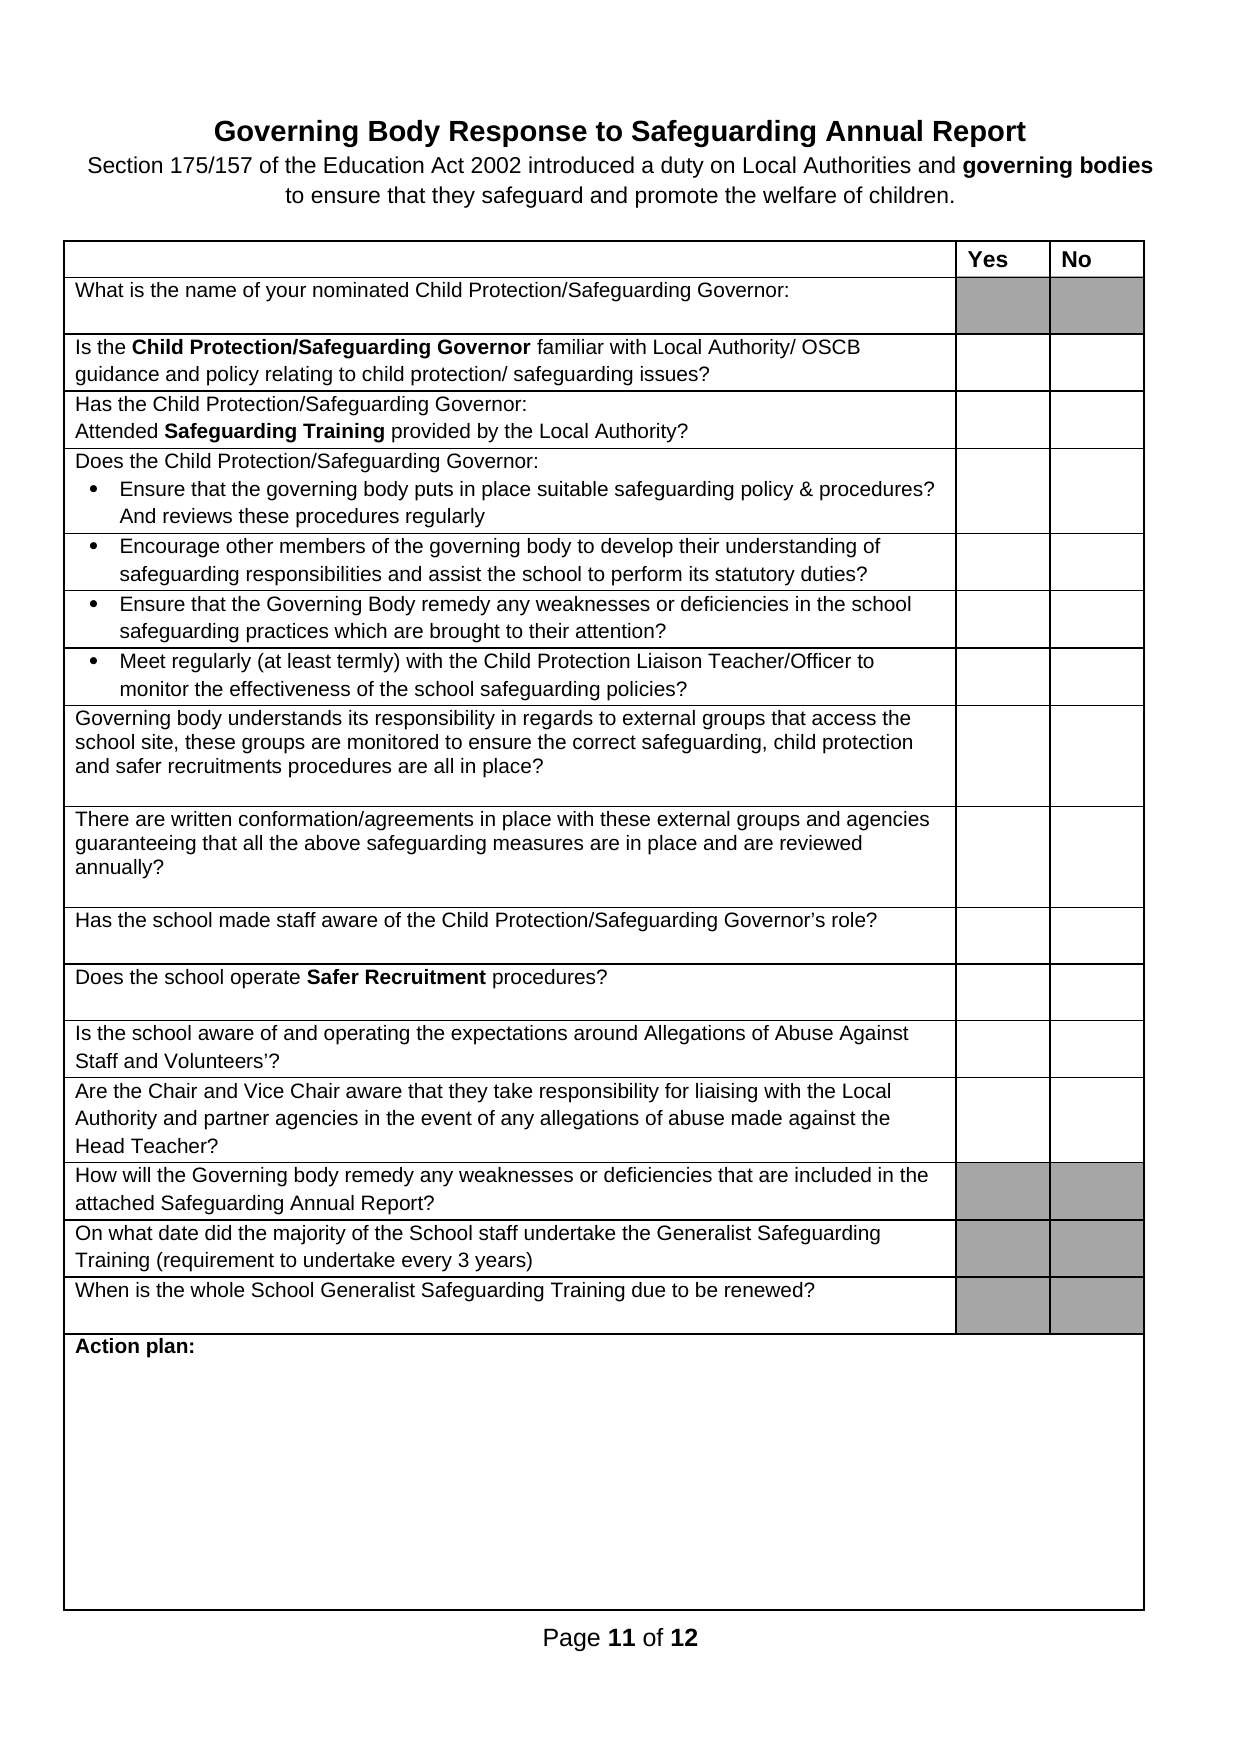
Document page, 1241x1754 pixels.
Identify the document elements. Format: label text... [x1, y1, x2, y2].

table_cell [1051, 1163, 1143, 1219]
text Section 175/157 of the Education Act 2002 introduced a duty on Local Authorities and governing bodies to ensure that they safeguard and promote the welfare of children. [75, 152, 1165, 209]
table_header [65, 242, 955, 276]
table_cell [1051, 1021, 1143, 1077]
table_cell How will the Governing body remedy any weaknesses or deficiencies that are included in the attached Safeguarding Annual Report? [65, 1163, 955, 1219]
table_header Yes [957, 242, 1049, 276]
table_cell There are written conformation/agreements in place with these external groups and agencies guaranteeing that all the above safeguarding measures are in place and are reviewed annually? [65, 807, 955, 906]
table_cell [1051, 649, 1143, 704]
table_cell [1051, 706, 1143, 806]
table_cell [957, 449, 1049, 532]
table_cell [957, 591, 1049, 647]
table_cell When is the whole School Generalist Safeguarding Training due to be renewed? [65, 1278, 955, 1333]
table_cell [1051, 807, 1143, 906]
table_cell [1051, 335, 1143, 390]
table_cell [957, 908, 1049, 963]
table_cell Meet regularly (at least termly) with the Child Protection Liaison Teacher/Officer to monitor the effectiveness of the school safeguarding policies? [65, 649, 955, 704]
table_cell Has the Child Protection/Safeguarding Governor: Attended Safeguarding Training provided by the Local Authority? [65, 392, 955, 447]
table_cell [957, 1221, 1049, 1276]
table_cell [957, 392, 1049, 447]
table_cell Governing body understands its responsibility in regards to external groups that access the school site, these groups are monitored to ensure the correct safeguarding, child protection and safer recruitments procedures are all in place? [65, 706, 955, 806]
table_cell Ensure that the Governing Body remedy any weaknesses or deficiencies in the school safeguarding practices which are brought to their attention? [65, 591, 955, 647]
table_cell Action plan: [65, 1335, 1143, 1609]
table_cell [1051, 449, 1143, 532]
table_cell [1051, 1278, 1143, 1333]
table_cell [957, 1078, 1049, 1162]
table_cell [957, 649, 1049, 704]
table_cell [1051, 1221, 1143, 1276]
table_cell Does the Child Protection/Safeguarding Governor: Ensure that the governing body puts in place suitable safeguarding policy & procedures? And reviews these procedures regularly [65, 449, 955, 532]
text Governing Body Response to Safeguarding Annual Report [75, 113, 1165, 147]
table_cell [1051, 591, 1143, 647]
table_cell [1051, 1078, 1143, 1162]
table_cell Are the Chair and Vice Chair aware that they take responsibility for liaising with the Local Authority and partner agencies in the event of any allegations of abuse made against the Head Teacher? [65, 1078, 955, 1162]
table_cell [957, 706, 1049, 806]
table_cell [1051, 278, 1143, 333]
table_cell [957, 534, 1049, 590]
table_cell [957, 965, 1049, 1019]
table_cell [957, 335, 1049, 390]
table_cell [1051, 908, 1143, 963]
table_cell [1051, 392, 1143, 447]
table_cell What is the name of your nominated Child Protection/Safeguarding Governor: [65, 278, 955, 333]
table_cell Has the school made staff aware of the Child Protection/Safeguarding Governor’s role? [65, 908, 955, 963]
table_cell [957, 1021, 1049, 1077]
table_cell [957, 278, 1049, 333]
table_header No [1051, 242, 1143, 276]
table_cell Is the school aware of and operating the expectations around Allegations of Abuse Against Staff and Volunteers’? [65, 1021, 955, 1077]
table_cell Is the Child Protection/Safeguarding Governor familiar with Local Authority/ OSCB guidance and policy relating to child protection/ safeguarding issues? [65, 335, 955, 390]
table_cell Does the school operate Safer Recruitment procedures? [65, 965, 955, 1019]
table_cell Encourage other members of the governing body to develop their understanding of safeguarding responsibilities and assist the school to perform its statutory duties? [65, 534, 955, 590]
table_cell [1051, 965, 1143, 1019]
table_cell On what date did the majority of the School staff undertake the Generalist Safeguarding Training (requirement to undertake every 3 years) [65, 1221, 955, 1276]
table_cell [957, 1278, 1049, 1333]
table_cell [957, 1163, 1049, 1219]
table_cell [1051, 534, 1143, 590]
table_cell [957, 807, 1049, 906]
